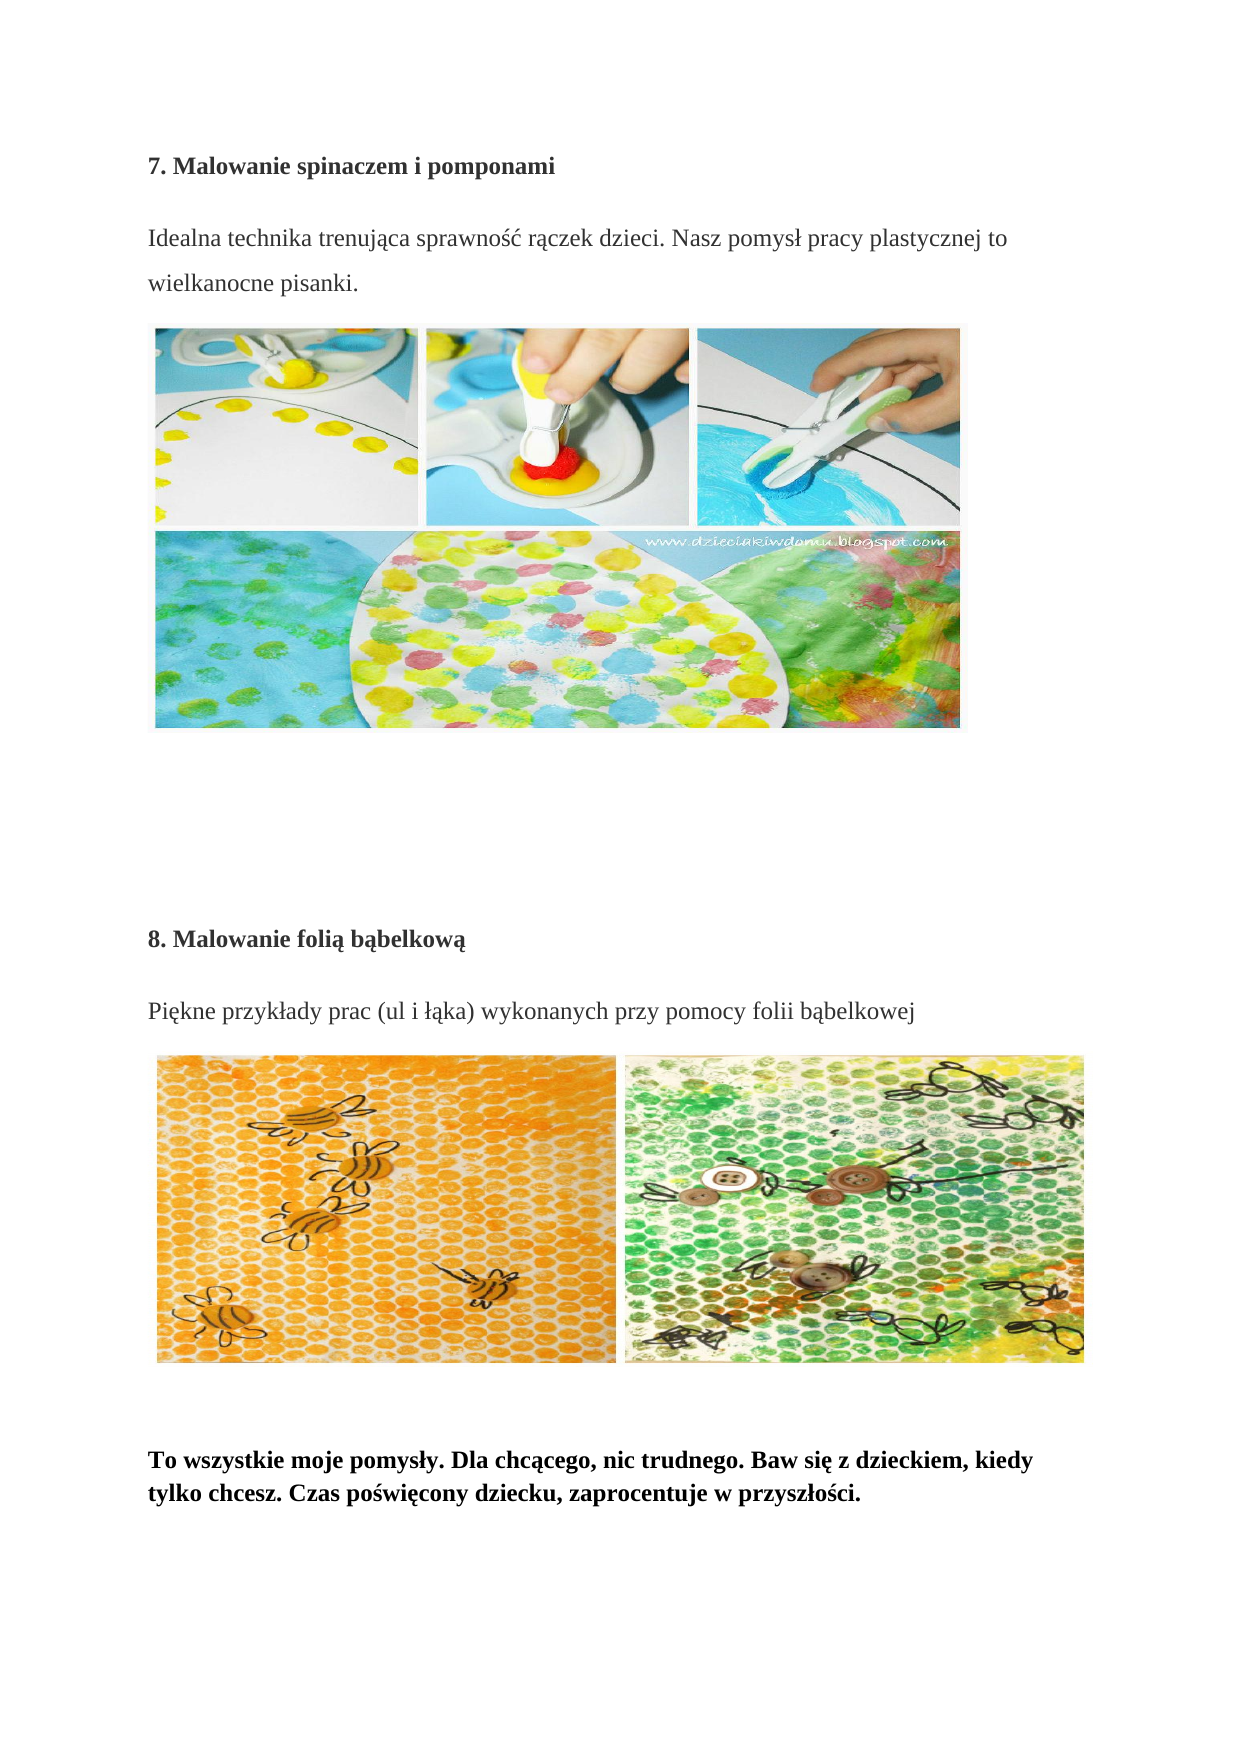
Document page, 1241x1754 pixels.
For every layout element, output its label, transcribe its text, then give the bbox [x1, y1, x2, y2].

subtitle 8. Malowanie folią bąbelkową [148, 921, 1093, 953]
subtitle 7. Malowanie spinaczem i pomponami [148, 148, 1093, 180]
picture [147, 323, 968, 733]
picture [147, 1051, 1093, 1367]
text Idealna technika trenująca sprawność rączek dzieci. Nasz pomysł pracy plastycznej to wielkanocne pisanki. [148, 207, 1093, 297]
text To wszystkie moje pomysły. Dla chcącego, nic trudnego. Baw się z dzieckiem, kiedy tylko chcesz. Czas poświęcony dziecku, zaprocentuje w przyszłości. [148, 1445, 1093, 1507]
text Piękne przykłady prac (ul i łąka) wykonanych przy pomocy folii bąbelkowej [148, 980, 1093, 1025]
